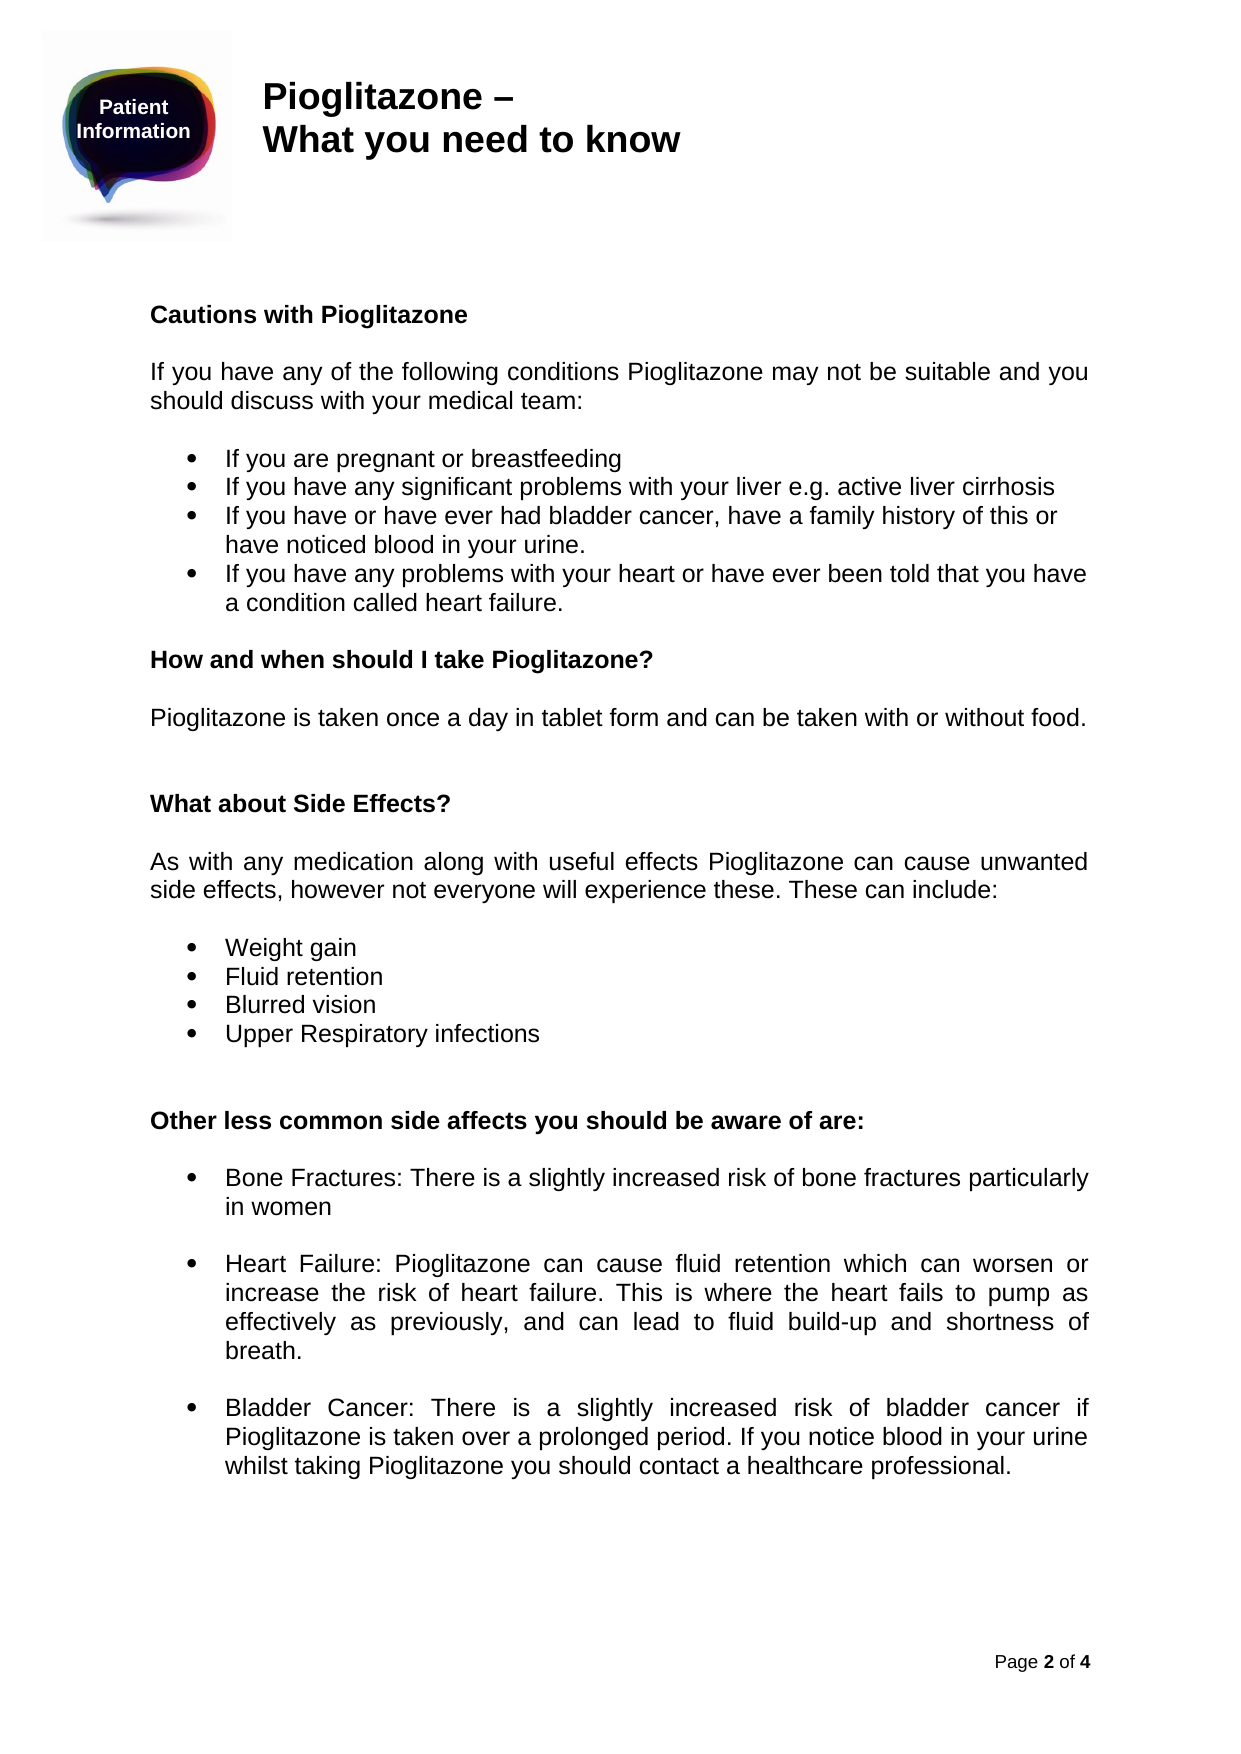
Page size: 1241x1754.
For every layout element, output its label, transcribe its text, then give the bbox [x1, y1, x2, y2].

list Bladder Cancer: There is a slightly increased risk of bladder cancer if Pioglitazone is taken over a prolonged period. If you notice blood in your urine whilst taking Pioglitazone you should contact a healthcare professional. [187, 1393, 1090, 1480]
list Blurred vision [187, 990, 1090, 1019]
list If you have or have ever had bladder cancer, have a family history of this or have noticed blood in your urine. [187, 501, 1090, 559]
list If you have any problems with your heart or have ever been told that you have a condition called heart failure. [187, 559, 1090, 616]
list If you are pregnant or breastfeeding [187, 443, 1090, 472]
text What about Side Effects? [150, 789, 1090, 818]
text If you have any of the following conditions Pioglitazone may not be suitable and you should discuss with your medical team: [150, 357, 1090, 415]
text As with any medication along with useful effects Pioglitazone can cause unwanted side effects, however not everyone will experience these. These can include: [150, 846, 1090, 904]
list Upper Respiratory infections [187, 1019, 1090, 1048]
list Fluid retention [187, 962, 1090, 990]
text Other less common side affects you should be aware of are: [150, 1106, 1090, 1134]
list Weight gain [187, 933, 1090, 962]
text Pioglitazone is taken once a day in tablet form and can be taken with or without food. [150, 703, 1090, 731]
list Heart Failure: Pioglitazone can cause fluid retention which can worsen or increase the risk of heart failure. This is where the heart fails to pump as effectively as previously, and can lead to fluid build-up and shortness of breath. [187, 1249, 1090, 1364]
text Cautions with Pioglitazone [150, 300, 1090, 328]
text How and when should I take Pioglitazone? [150, 645, 1090, 674]
picture [41, 29, 233, 243]
list If you have any significant problems with your liver e.g. active liver cirrhosis [187, 472, 1090, 501]
list Bone Fractures: There is a slightly increased risk of bone fractures particularly in women [187, 1163, 1090, 1221]
